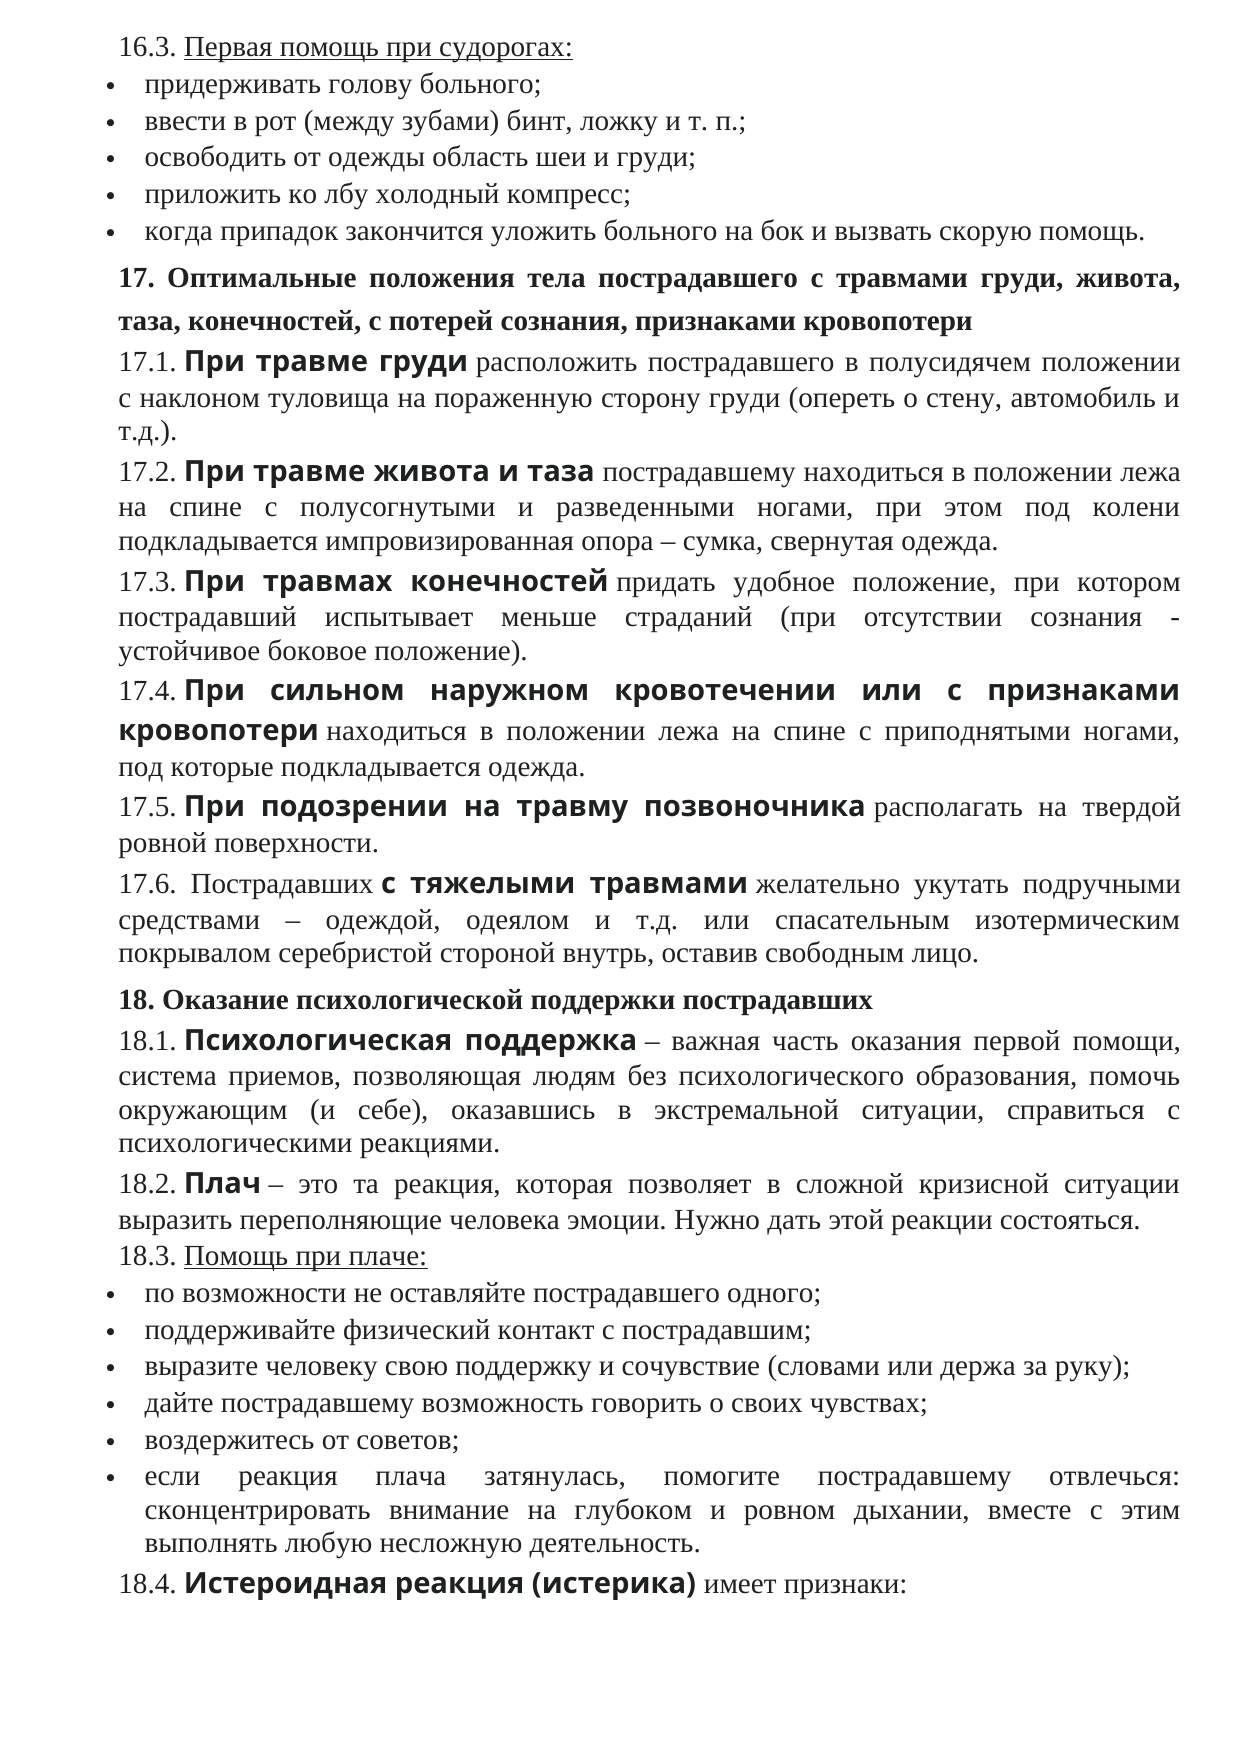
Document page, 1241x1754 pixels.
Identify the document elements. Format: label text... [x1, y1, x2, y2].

list по возможности не оставляйте пострадавшего одного; [107, 1275, 1181, 1309]
text 18.1. Психологическая поддержка – важная часть оказания первой помощи, система приемов, позволяющая людям без психологического образования, помочь окружающим (и себе), оказавшись в экстремальной ситуации, справиться с психологическими реакциями. [118, 1019, 1181, 1159]
list если реакция плача затянулась, помогите пострадавшему отвлечься: сконцентрировать внимание на глубоком и ровном дыхании, вместе с этим выполнять любую несложную деятельность. [107, 1458, 1181, 1559]
text 17. Оптимальные положения тела пострадавшего с травмами груди, живота, таза, конечностей, с потерей сознания, признаками кровопотери [118, 249, 1181, 337]
list приложить ко лбу холодный компресс; [107, 176, 1181, 210]
text 17.1. При травме груди расположить пострадавшего в полусидячем положении с наклоном туловища на пораженную сторону груди (опереть о стену, автомобиль и т.д.). [118, 340, 1181, 447]
text 17.3. При травмах конечностей придать удобное положение, при котором пострадавший испытывает меньше страданий (при отсутствии сознания - устойчивое боковое положение). [118, 560, 1181, 667]
text 16.3. Первая помощь при судорогах: [118, 29, 1181, 63]
list освободить от одежды область шеи и груди; [107, 139, 1181, 173]
list поддерживайте физический контакт с пострадавшим; [107, 1312, 1181, 1345]
text 17.5. При подозрении на травму позвоночника располагать на твердой ровной поверхности. [118, 786, 1181, 859]
text 17.6. Пострадавших с тяжелыми травмами желательно укутать подручными средствами – одеждой, одеялом и т.д. или спасательным изотермическим покрывалом серебристой стороной внутрь, оставив свободным лицо. [118, 862, 1181, 969]
list придерживать голову больного; [107, 66, 1181, 100]
text 18.2. Плач – это та реакция, которая позволяет в сложной кризисной ситуации выразить переполняющие человека эмоции. Нужно дать этой реакции состояться. [118, 1162, 1181, 1235]
list когда припадок закончится уложить больного на бок и вызвать скорую помощь. [107, 213, 1181, 246]
list ввести в рот (между зубами) бинт, ложку и т. п.; [107, 103, 1181, 136]
text 17.2. При травме живота и таза пострадавшему находиться в положении лежа на спине с полусогнутыми и разведенными ногами, при этом под колени подкладывается импровизированная опора – сумка, свернутая одежда. [118, 450, 1181, 557]
text 17.4. При сильном наружном кровотечении или с признаками кровопотери находиться в положении лежа на спине с приподнятыми ногами, под которые подкладывается одежда. [118, 670, 1181, 783]
text 18.3. Помощь при плаче: [118, 1238, 1181, 1272]
list дайте пострадавшему возможность говорить о своих чувствах; [107, 1385, 1181, 1419]
list воздержитесь от советов; [107, 1422, 1181, 1455]
list выразите человеку свою поддержку и сочувствие (словами или держа за руку); [107, 1348, 1181, 1382]
text 18.4. Истероидная реакция (истерика) имеет признаки: [118, 1562, 1181, 1602]
text 18. Оказание психологической поддержки пострадавших [118, 972, 1181, 1016]
